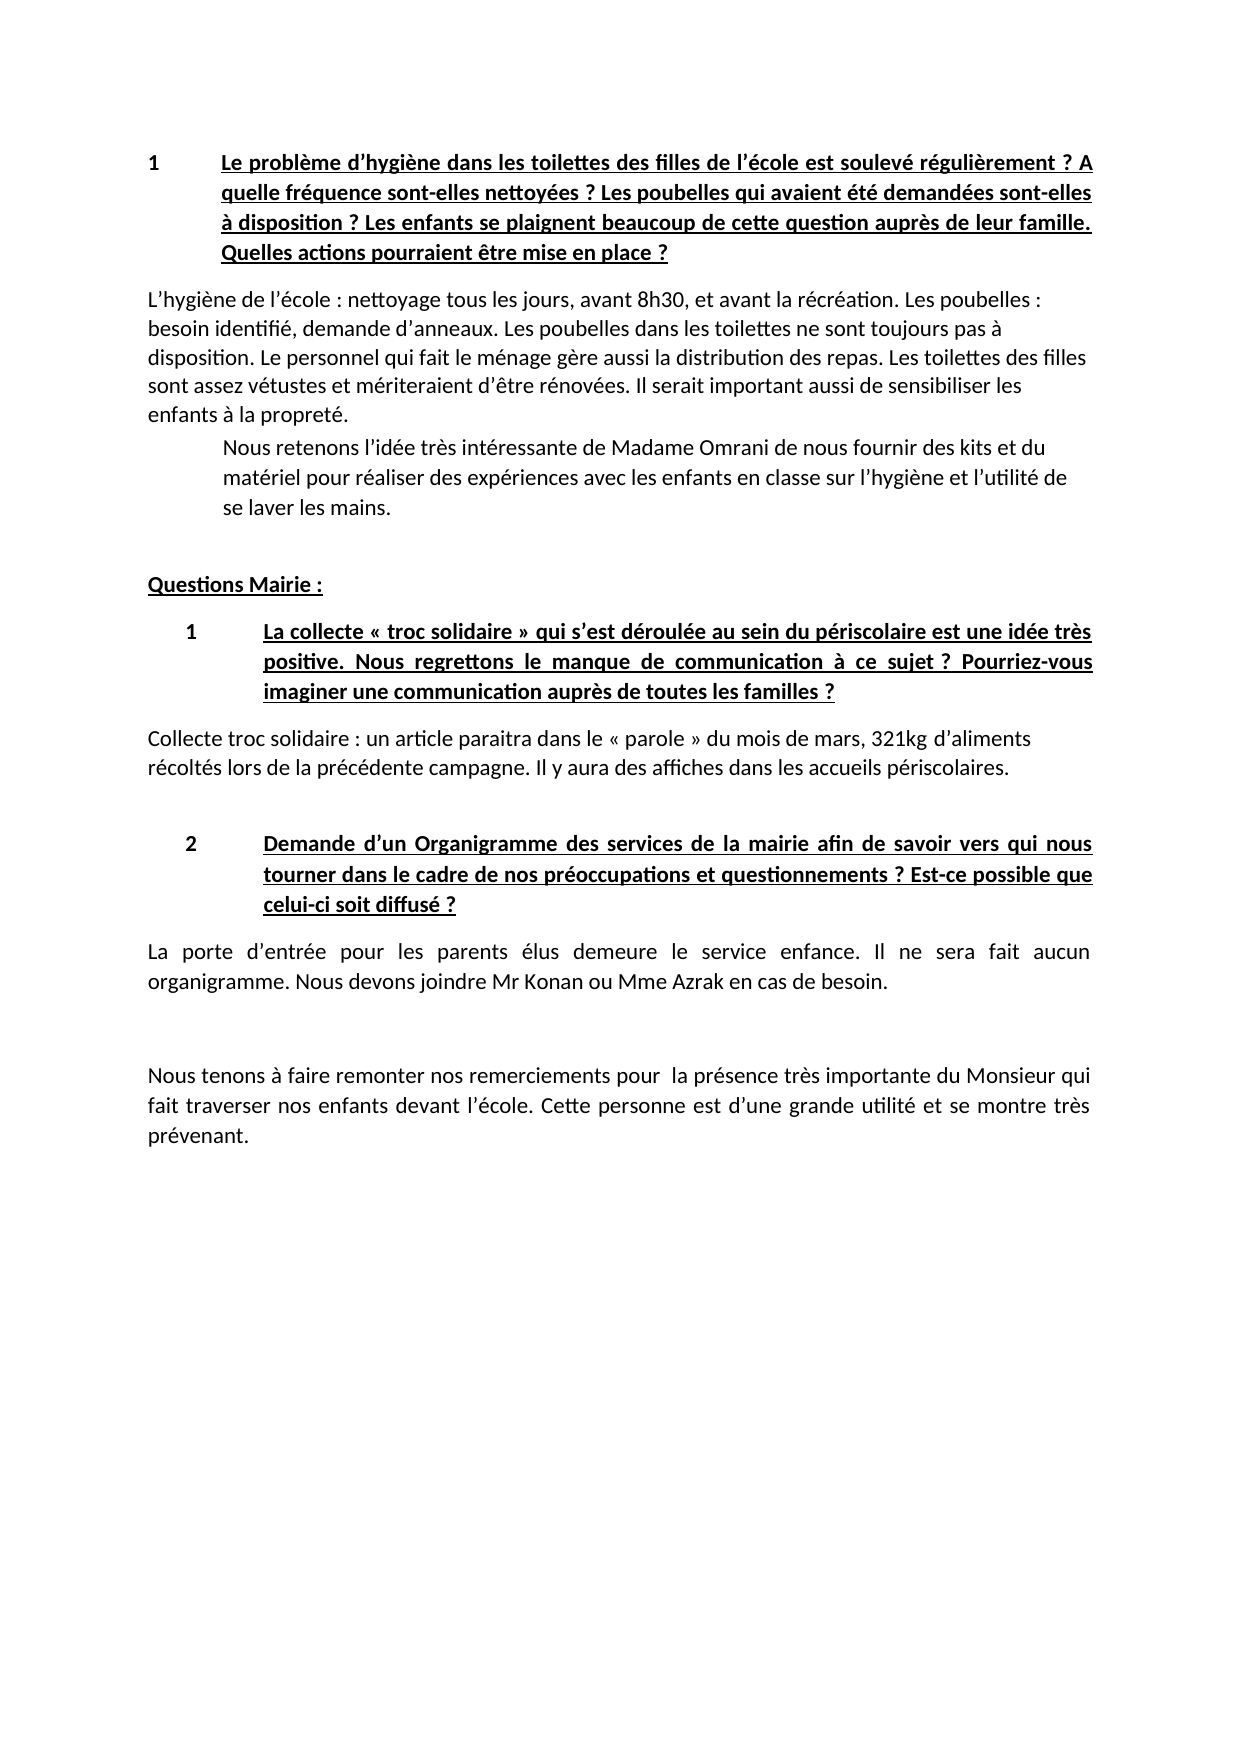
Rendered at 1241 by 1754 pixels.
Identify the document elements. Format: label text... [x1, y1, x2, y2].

text Collecte troc solidaire : un article paraitra dans le « parole » du mois de mars, 321kg d’aliments récoltés lors de la précédente campagne. Il y aura des affiches dans les accueils périscolaires. [148, 724, 1093, 781]
list Demande d’un Organigramme des services de la mairie afin de savoir vers qui nous tourner dans le cadre de nos préoccupations et questionnements ? Est-ce possible que celui-ci soit diffusé ? [185, 829, 1093, 918]
text Questions Mairie : [148, 570, 1093, 598]
list La collecte « troc solidaire » qui s’est déroulée au sein du périscolaire est une idée très positive. Nous regrettons le manque de communication à ce sujet ? Pourriez-vous imaginer une communication auprès de toutes les familles ? [185, 617, 1093, 705]
text Nous tenons à faire remonter nos remerciements pour la présence très importante du Monsieur qui fait traverser nos enfants devant l’école. Cette personne est d’une grande utilité et se montre très prévenant. [148, 1061, 1093, 1149]
text Nous retenons l’idée très intéressante de Madame Omrani de nous fournir des kits et du matériel pour réaliser des expériences avec les enfants en classe sur l’hygiène et l’utilité de se laver les mains. [223, 433, 1093, 521]
text L’hygiène de l’école : nettoyage tous les jours, avant 8h30, et avant la récréation. Les poubelles : besoin identifié, demande d’anneaux. Les poubelles dans les toilettes ne sont toujours pas à disposition. Le personnel qui fait le ménage gère aussi la distribution des repas. Les toilettes des filles sont assez vétustes et mériteraient d’être rénovées. Il serait important aussi de sensibiliser les enfants à la propreté. [148, 285, 1093, 428]
text La porte d’entrée pour les parents élus demeure le service enfance. Il ne sera fait aucun organigramme. Nous devons joindre Mr Konan ou Mme Azrak en cas de besoin. [148, 937, 1093, 995]
list Le problème d’hygiène dans les toilettes des filles de l’école est soulevé régulièrement ? A quelle fréquence sont-elles nettoyées ? Les poubelles qui avaient été demandées sont-elles à disposition ? Les enfants se plaignent beaucoup de cette question auprès de leur famille. Quelles actions pourraient être mise en place ? [148, 148, 1093, 266]
